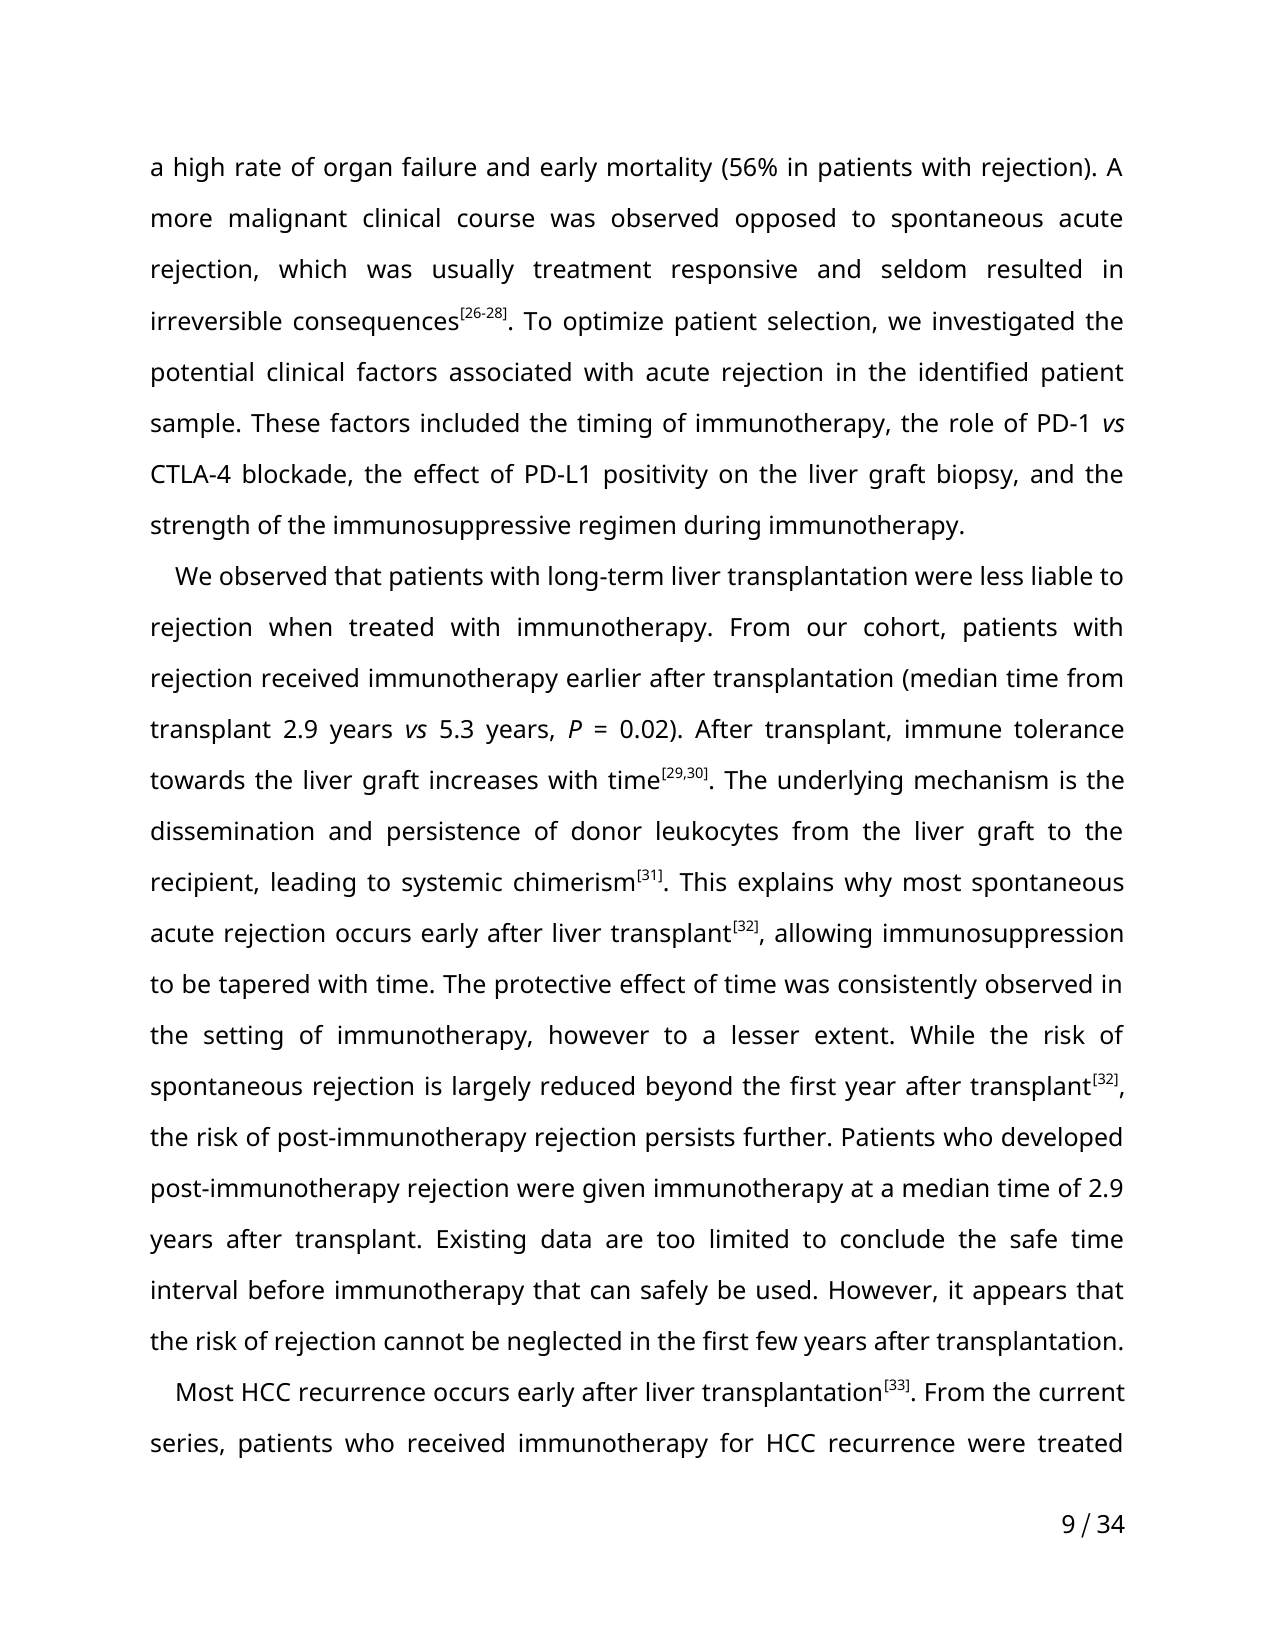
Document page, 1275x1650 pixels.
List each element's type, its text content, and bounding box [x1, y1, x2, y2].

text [150, 150, 1125, 541]
text We observed that patients with long-term liver transplantation were less liable to rejection when treated with immunotherapy. From our cohort, patients with rejection received immunotherapy earlier after transplantation (median time from transplant 2.9 years vs 5.3 years, P = 0.02). After transplant, immune tolerance towards the liver graft increases with time[29,30]. The underlying mechanism is the dissemination and persistence of donor leukocytes from the liver graft to the recipient, leading to systemic chimerism[31]. This explains why most spontaneous acute rejection occurs early after liver transplant[32], allowing immunosuppression to be tapered with time. The protective effect of time was consistently observed in the setting of immunotherapy, however to a lesser extent. While the risk of spontaneous rejection is largely reduced beyond the first year after transplant[32], the risk of post-immunotherapy rejection persists further. Patients who developed post-immunotherapy rejection were given immunotherapy at a median time of 2.9 years after transplant. Existing data are too limited to conclude the safe time interval before immunotherapy that can safely be used. However, it appears that the risk of rejection cannot be neglected in the first few years after transplantation. [150, 558, 1125, 1358]
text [150, 1375, 1125, 1460]
